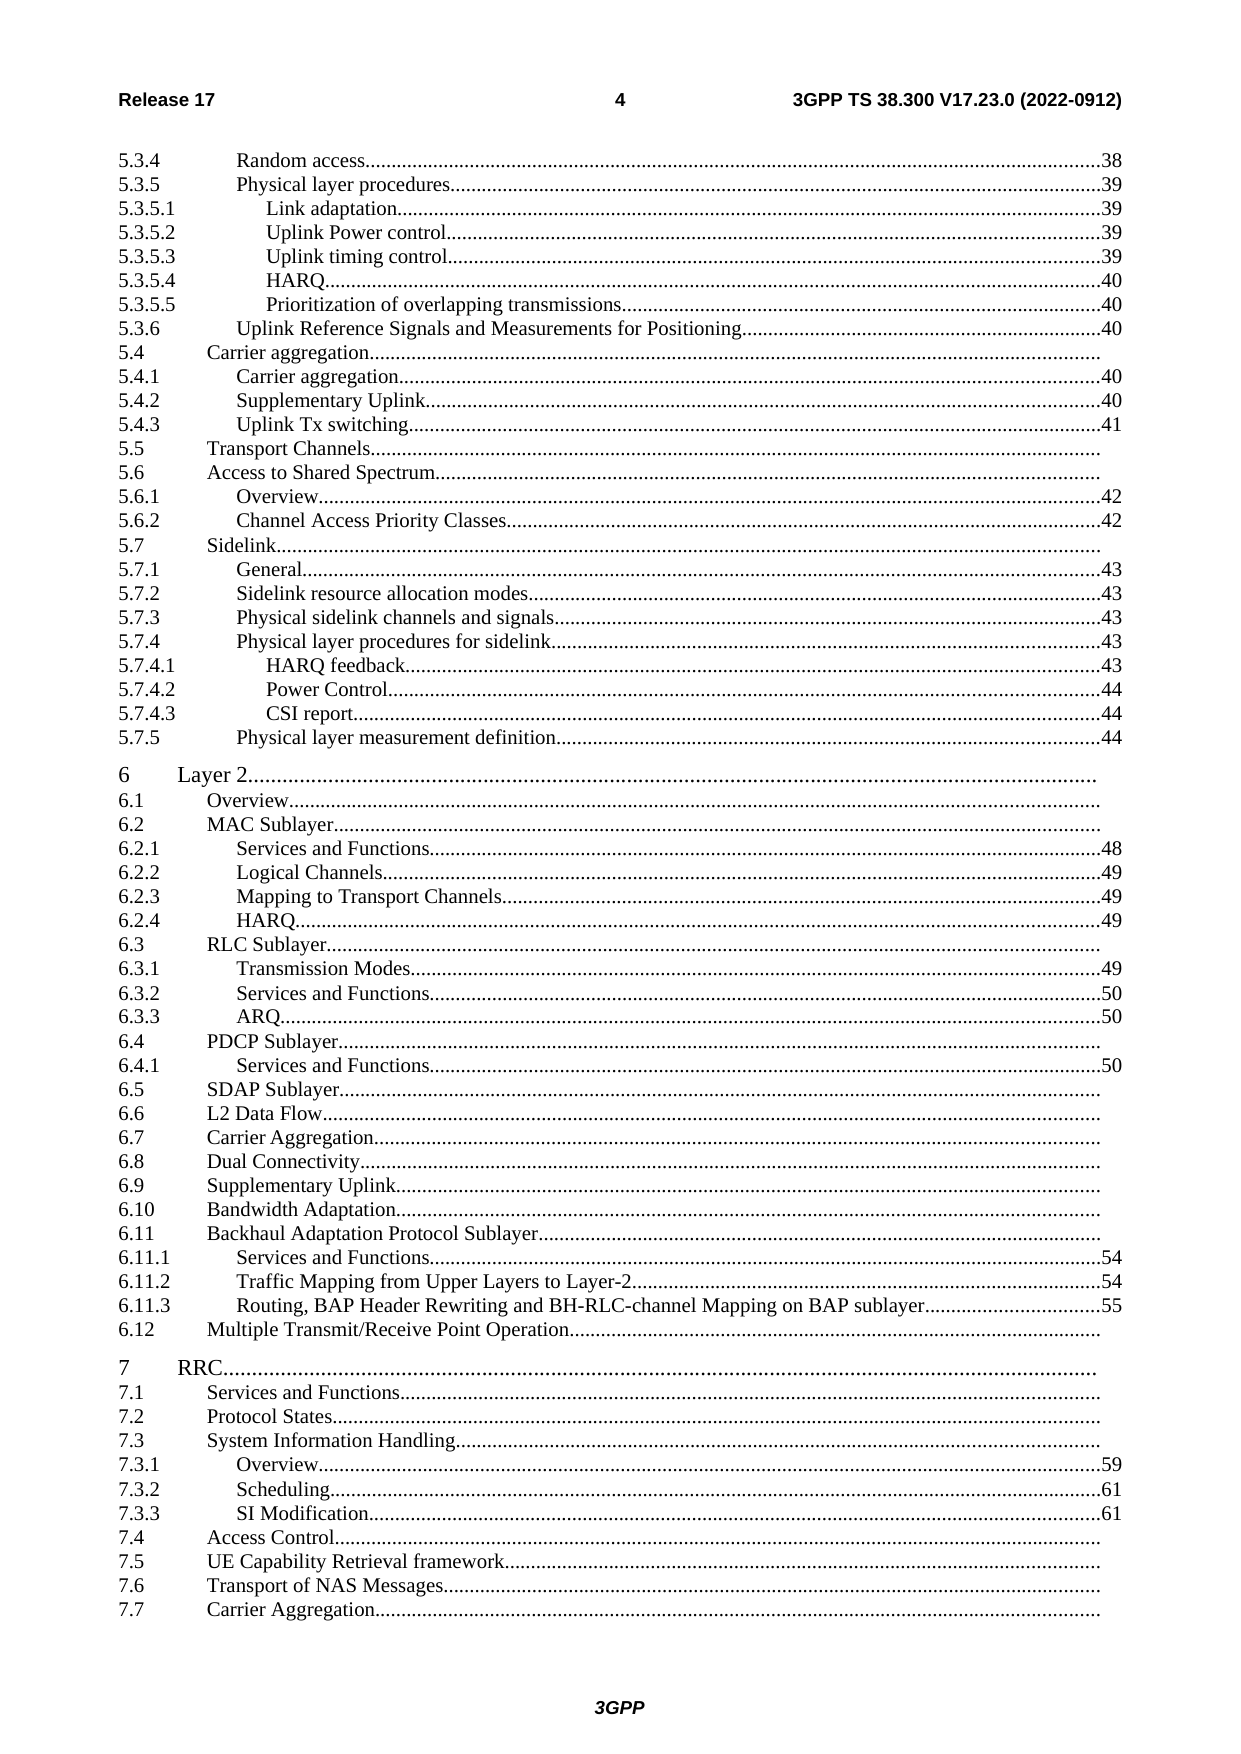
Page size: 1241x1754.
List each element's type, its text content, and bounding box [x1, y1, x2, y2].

text 6.12 Multiple Transmit/Receive Point Operation 57 [118, 1317, 1078, 1341]
text 6.9 Supplementary Uplink 53 [118, 1173, 1078, 1197]
text 6.5 SDAP Sublayer 51 [118, 1077, 1078, 1101]
text 5.7.4.1 HARQ feedback 43 [118, 653, 1122, 677]
text 5.4.3 Uplink Tx switching 41 [118, 412, 1122, 436]
text 6.3.2 Services and Functions 50 [118, 980, 1122, 1004]
text 5.7.2 Sidelink resource allocation modes 43 [118, 581, 1122, 605]
text 5.3.5.1 Link adaptation 39 [118, 196, 1122, 220]
text 6.2.1 Services and Functions 48 [118, 836, 1122, 860]
text 5.6.2 Channel Access Priority Classes 42 [118, 508, 1122, 532]
text 5.4 Carrier aggregation 40 [118, 340, 1078, 364]
text 7.5 UE Capability Retrieval framework 62 [118, 1549, 1078, 1573]
text 5.4.2 Supplementary Uplink 40 [118, 388, 1122, 412]
text 7.1 Services and Functions 57 [118, 1380, 1078, 1404]
text 5.3.4 Random access 38 [118, 147, 1122, 172]
text 6.2.2 Logical Channels 49 [118, 860, 1122, 884]
text 5.6 Access to Shared Spectrum 42 [118, 460, 1078, 484]
text 5.7.1 General 43 [118, 557, 1122, 581]
text 7.6 Transport of NAS Messages 62 [118, 1573, 1078, 1597]
text 7.2 Protocol States 58 [118, 1404, 1078, 1428]
text 6.7 Carrier Aggregation 51 [118, 1125, 1078, 1149]
text 5.3.5.5 Prioritization of overlapping transmissions 40 [118, 292, 1122, 316]
text 7 RRC 57 [118, 1354, 1078, 1380]
text 7.3.3 SI Modification 61 [118, 1501, 1122, 1524]
text 6.11.2 Traffic Mapping from Upper Layers to Layer-2 54 [118, 1269, 1122, 1293]
text 7.3 System Information Handling 59 [118, 1428, 1078, 1452]
text 5.3.5.4 HARQ 40 [118, 268, 1122, 292]
text 6.4.1 Services and Functions 50 [118, 1053, 1122, 1077]
text 6.3.3 ARQ 50 [118, 1004, 1122, 1028]
text 6.6 L2 Data Flow 51 [118, 1101, 1078, 1125]
text 6.11.1 Services and Functions 54 [118, 1245, 1122, 1269]
text 6.11.3 Routing, BAP Header Rewriting and BH-RLC-channel Mapping on BAP sublayer 55 [118, 1293, 1122, 1317]
text 6.2.3 Mapping to Transport Channels 49 [118, 884, 1122, 908]
text 5.3.5.2 Uplink Power control 39 [118, 220, 1122, 244]
text 6.4 PDCP Sublayer 50 [118, 1028, 1078, 1053]
text 5.3.6 Uplink Reference Signals and Measurements for Positioning 40 [118, 316, 1122, 340]
text 5.7.3 Physical sidelink channels and signals 43 [118, 605, 1122, 629]
text 5.4.1 Carrier aggregation 40 [118, 364, 1122, 388]
text 6.2 MAC Sublayer 48 [118, 812, 1078, 836]
text 5.7.4.3 CSI report 44 [118, 701, 1122, 725]
text 5.7.4 Physical layer procedures for sidelink 43 [118, 629, 1122, 653]
text 6.3.1 Transmission Modes 49 [118, 956, 1122, 980]
text 7.7 Carrier Aggregation 62 [118, 1597, 1078, 1621]
text 5.5 Transport Channels 41 [118, 436, 1078, 460]
text 5.7.5 Physical layer measurement definition 44 [118, 725, 1122, 749]
text 6.1 Overview 44 [118, 788, 1078, 812]
text 5.7 Sidelink 43 [118, 532, 1078, 557]
text 6.8 Dual Connectivity 53 [118, 1149, 1078, 1173]
text 5.3.5.3 Uplink timing control 39 [118, 244, 1122, 268]
text 6.2.4 HARQ 49 [118, 908, 1122, 932]
text 5.3.5 Physical layer procedures 39 [118, 172, 1122, 196]
text 5.7.4.2 Power Control 44 [118, 677, 1122, 701]
text 6.3 RLC Sublayer 49 [118, 932, 1078, 956]
text 6.10 Bandwidth Adaptation 53 [118, 1197, 1078, 1221]
text 5.6.1 Overview 42 [118, 484, 1122, 508]
text 7.3.1 Overview 59 [118, 1452, 1122, 1476]
text 6 Layer 2 44 [118, 762, 1078, 788]
text 7.3.2 Scheduling 61 [118, 1476, 1122, 1501]
text 7.4 Access Control 61 [118, 1524, 1078, 1549]
text 6.11 Backhaul Adaptation Protocol Sublayer 54 [118, 1221, 1078, 1245]
